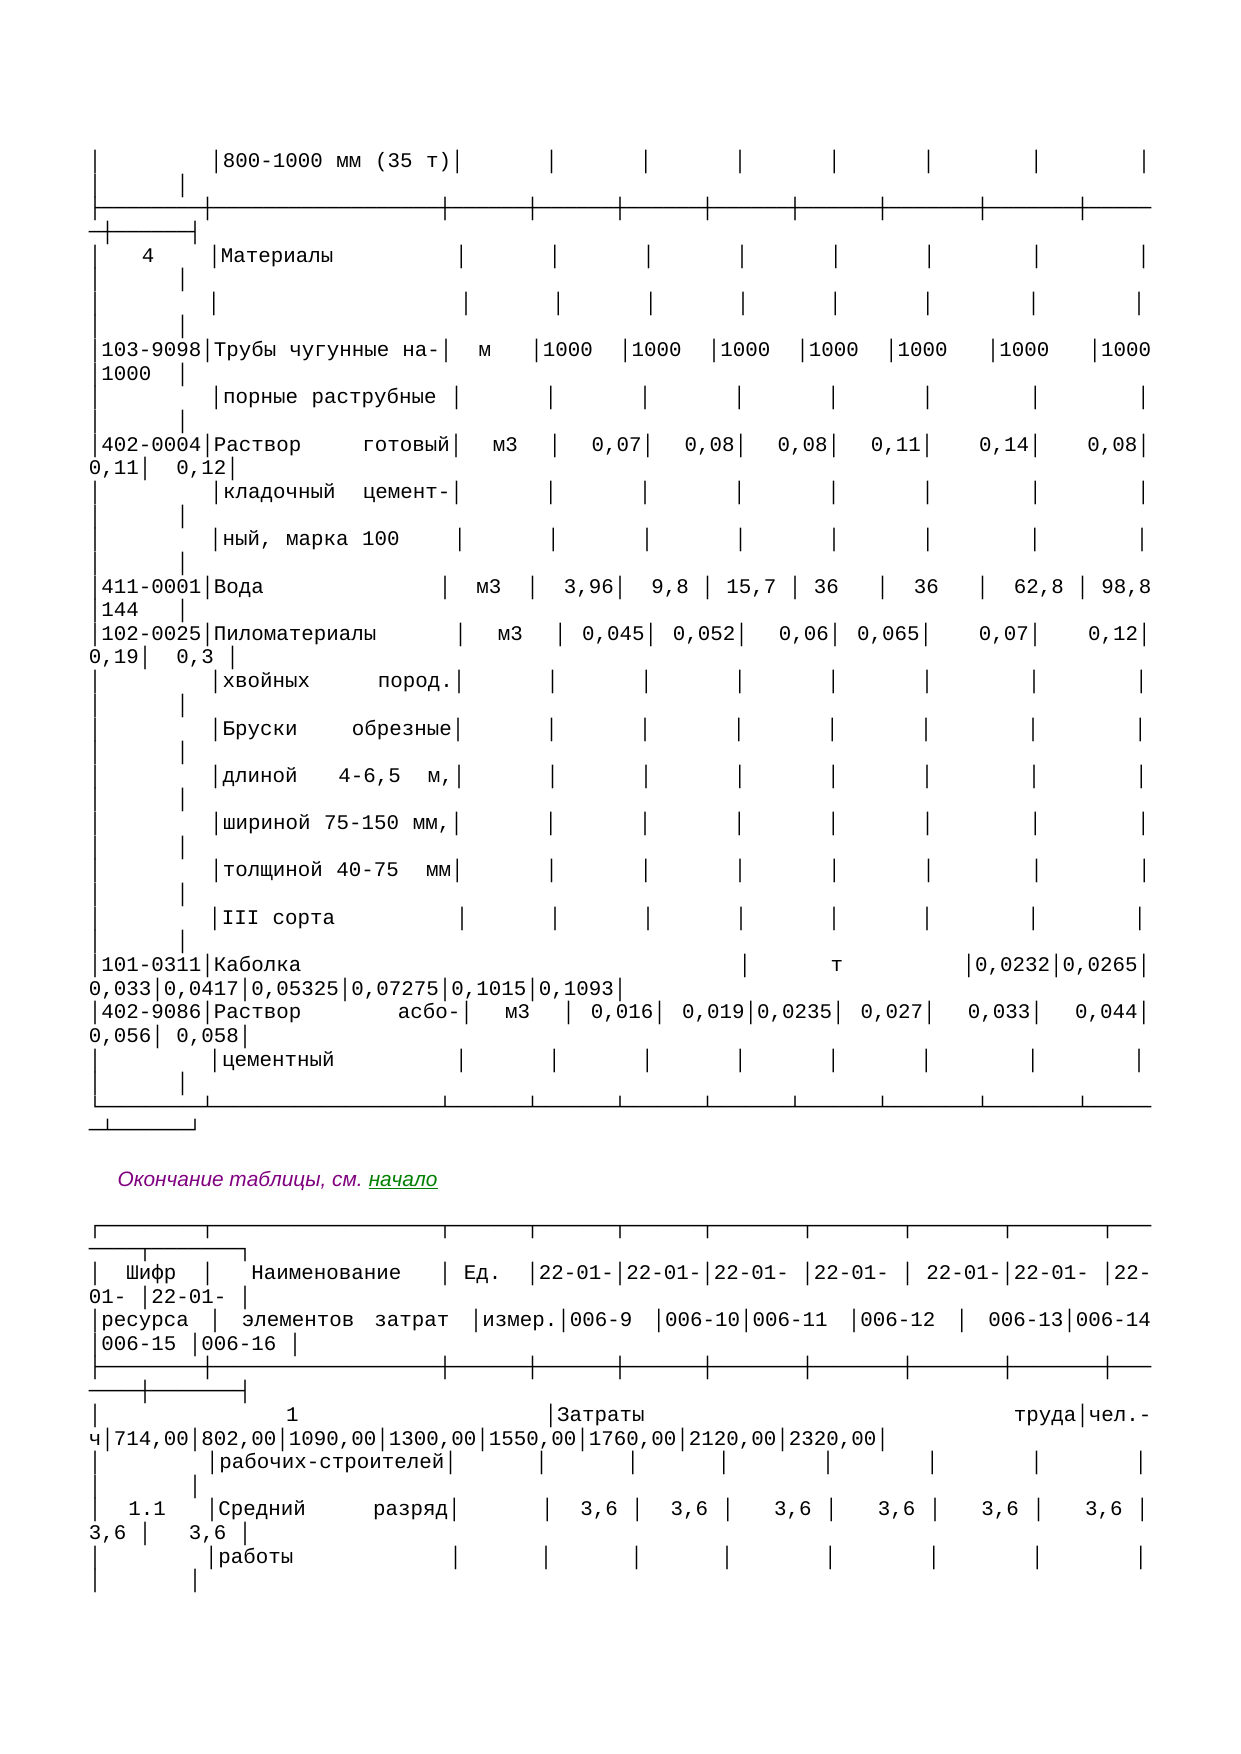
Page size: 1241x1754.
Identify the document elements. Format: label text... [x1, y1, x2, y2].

text ├────────┼──────────────────┼──────┼──────┼──────┼──────┼──────┼───────┼───────┼──────┼──────┤ [88, 197, 1152, 244]
text │ │III сорта │ │ │ │ │ │ │ │ │ │ [88, 907, 1152, 954]
text ┌────────┬──────────────────┬──────┬──────┬──────┬───────┬───────┬───────┬───────┬───────┬───────┐ [88, 1215, 1152, 1262]
text Окончание таблицы, см. начало [103, 1167, 1152, 1191]
text │411-0001│Вода │ м3 │ 3,96│ 9,8 │ 15,7 │ 36 │ 36 │ 62,8 │ 98,8 │144 │ [88, 576, 1152, 623]
text │ │толщиной 40-75 мм│ │ │ │ │ │ │ │ │ │ [88, 859, 1152, 907]
text │ │ный, марка 100 │ │ │ │ │ │ │ │ │ │ [88, 528, 1152, 576]
text │ │шириной 75-150 мм,│ │ │ │ │ │ │ │ │ │ [88, 812, 1152, 859]
text ├────────┼──────────────────┼──────┼──────┼──────┼───────┼───────┼───────┼───────┼───────┼───────┤ [88, 1357, 1152, 1404]
text │103-9098│Трубы чугунные на-│ м │1000 │1000 │1000 │1000 │1000 │1000 │1000 │1000 │ [88, 339, 1152, 386]
text │ │800-1000 мм (35 т)│ │ │ │ │ │ │ │ │ │ [88, 150, 1152, 197]
text │102-0025│Пиломатериалы │ м3 │ 0,045│ 0,052│ 0,06│ 0,065│ 0,07│ 0,12│ 0,19│ 0,3 │ [88, 623, 1152, 670]
text │ │рабочих-строителей│ │ │ │ │ │ │ │ │ │ [88, 1451, 1152, 1498]
text │ │порные раструбные │ │ │ │ │ │ │ │ │ │ [88, 386, 1152, 434]
text │ Шифр │ Наименование │ Ед. │22-01-│22-01-│22-01- │22-01- │ 22-01-│22-01- │22-01- │22-01- │ [88, 1262, 1152, 1309]
text └────────┴──────────────────┴──────┴──────┴──────┴──────┴──────┴───────┴───────┴──────┴──────┘ [88, 1096, 1152, 1143]
text │ │цементный │ │ │ │ │ │ │ │ │ │ [88, 1048, 1152, 1096]
text │ 4 │Материалы │ │ │ │ │ │ │ │ │ │ [88, 244, 1152, 292]
text │101-0311│Каболка │ т │0,0232│0,0265│ 0,033│0,0417│0,05325│0,07275│0,1015│0,1093│ [88, 954, 1152, 1001]
text │ │хвойных пород.│ │ │ │ │ │ │ │ │ │ [88, 670, 1152, 717]
text │ │ │ │ │ │ │ │ │ │ │ │ [88, 292, 1152, 339]
text │ │кладочный цемент-│ │ │ │ │ │ │ │ │ │ [88, 481, 1152, 528]
text │ │Бруски обрезные│ │ │ │ │ │ │ │ │ │ [88, 717, 1152, 765]
text │ресурса │ элементов затрат │измер.│006-9 │006-10│006-11 │006-12 │ 006-13│006-14 │006-15 │006-16 │ [88, 1309, 1152, 1357]
text │ │длиной 4-6,5 м,│ │ │ │ │ │ │ │ │ │ [88, 765, 1152, 812]
text │ 1.1 │Средний разряд│ │ 3,6 │ 3,6 │ 3,6 │ 3,6 │ 3,6 │ 3,6 │ 3,6 │ 3,6 │ [88, 1498, 1152, 1546]
text │ │работы │ │ │ │ │ │ │ │ │ │ [88, 1546, 1152, 1593]
text │ 1 │Затраты труда│чел.-ч│714,00│802,00│1090,00│1300,00│1550,00│1760,00│2120,00│2320,00│ [88, 1404, 1152, 1451]
text │402-9086│Раствор асбо-│ м3 │ 0,016│ 0,019│0,0235│ 0,027│ 0,033│ 0,044│ 0,056│ 0,058│ [88, 1001, 1152, 1048]
text │402-0004│Раствор готовый│ м3 │ 0,07│ 0,08│ 0,08│ 0,11│ 0,14│ 0,08│ 0,11│ 0,12│ [88, 434, 1152, 481]
